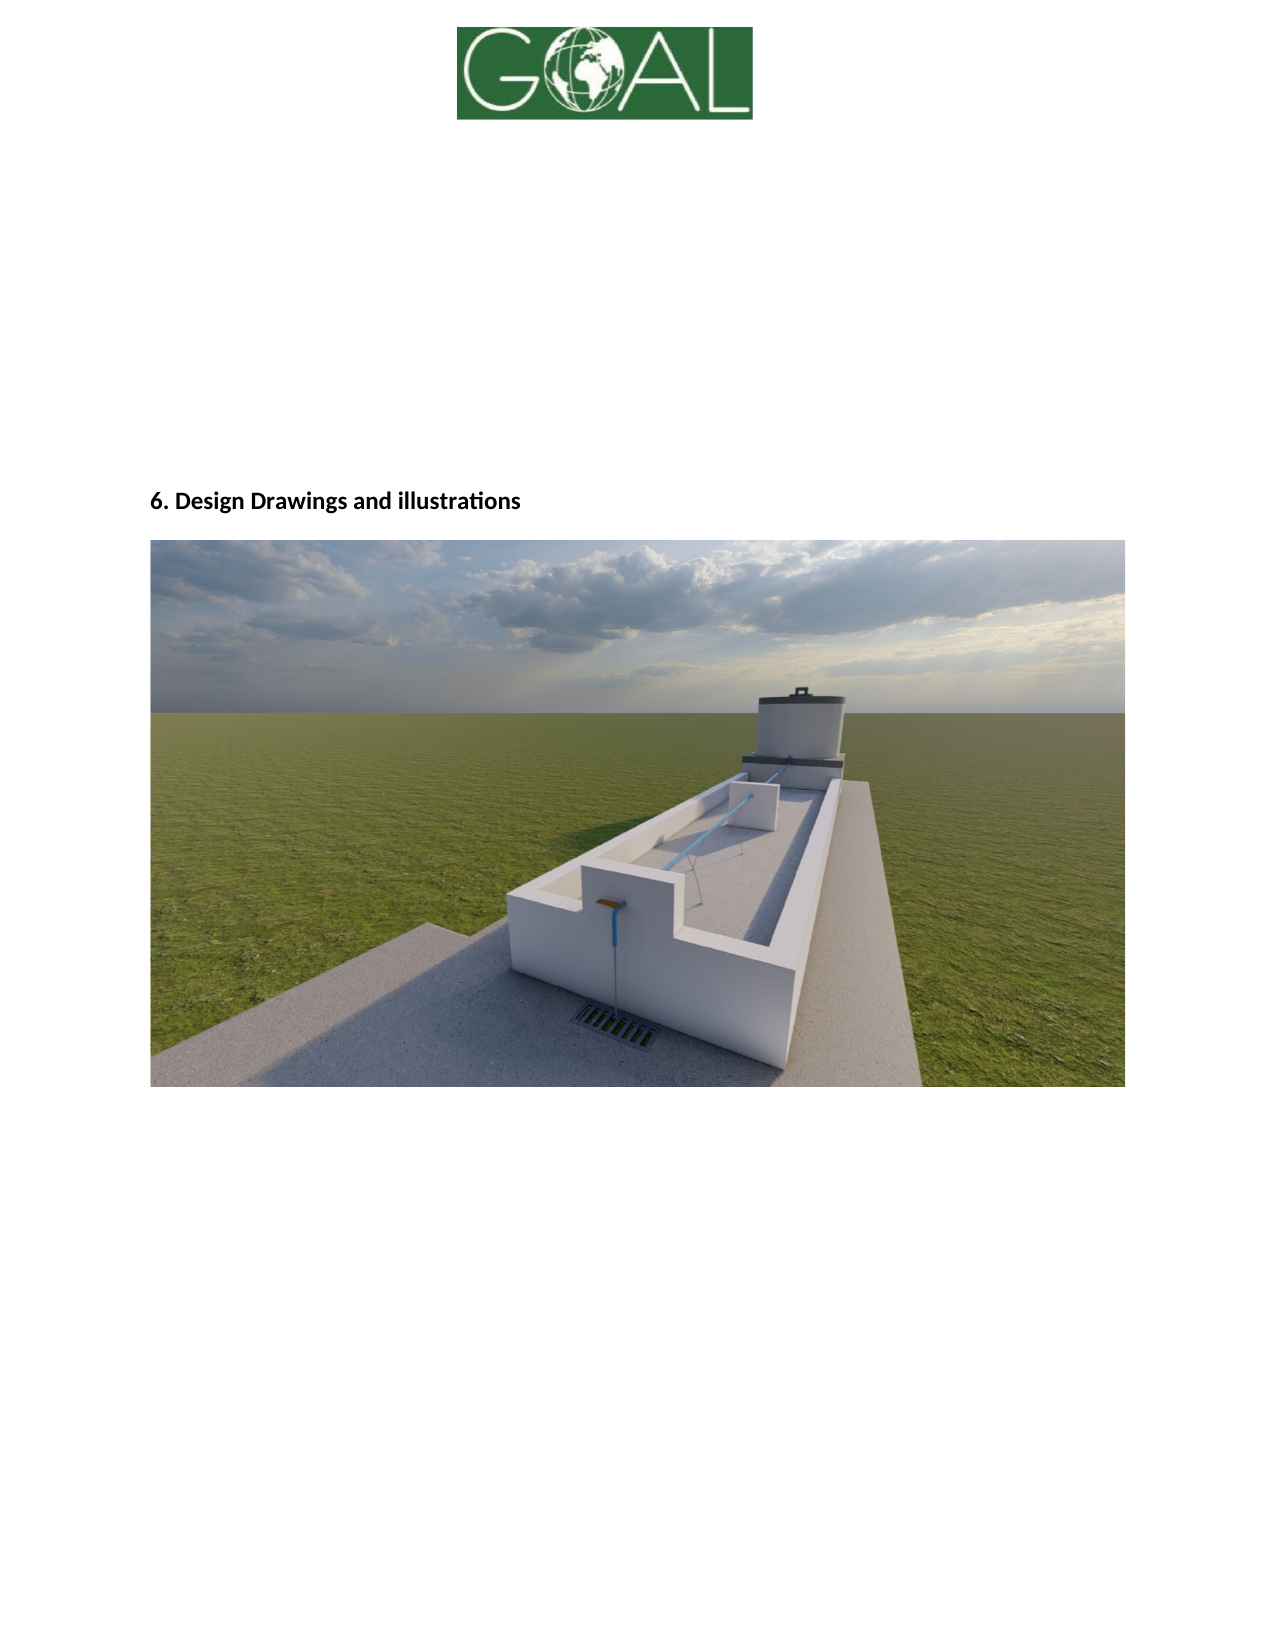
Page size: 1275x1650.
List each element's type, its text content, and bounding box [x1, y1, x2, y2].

picture [454, 25, 755, 122]
text 6. Design Drawings and illustrations [150, 485, 1125, 516]
picture [150, 540, 1125, 1087]
